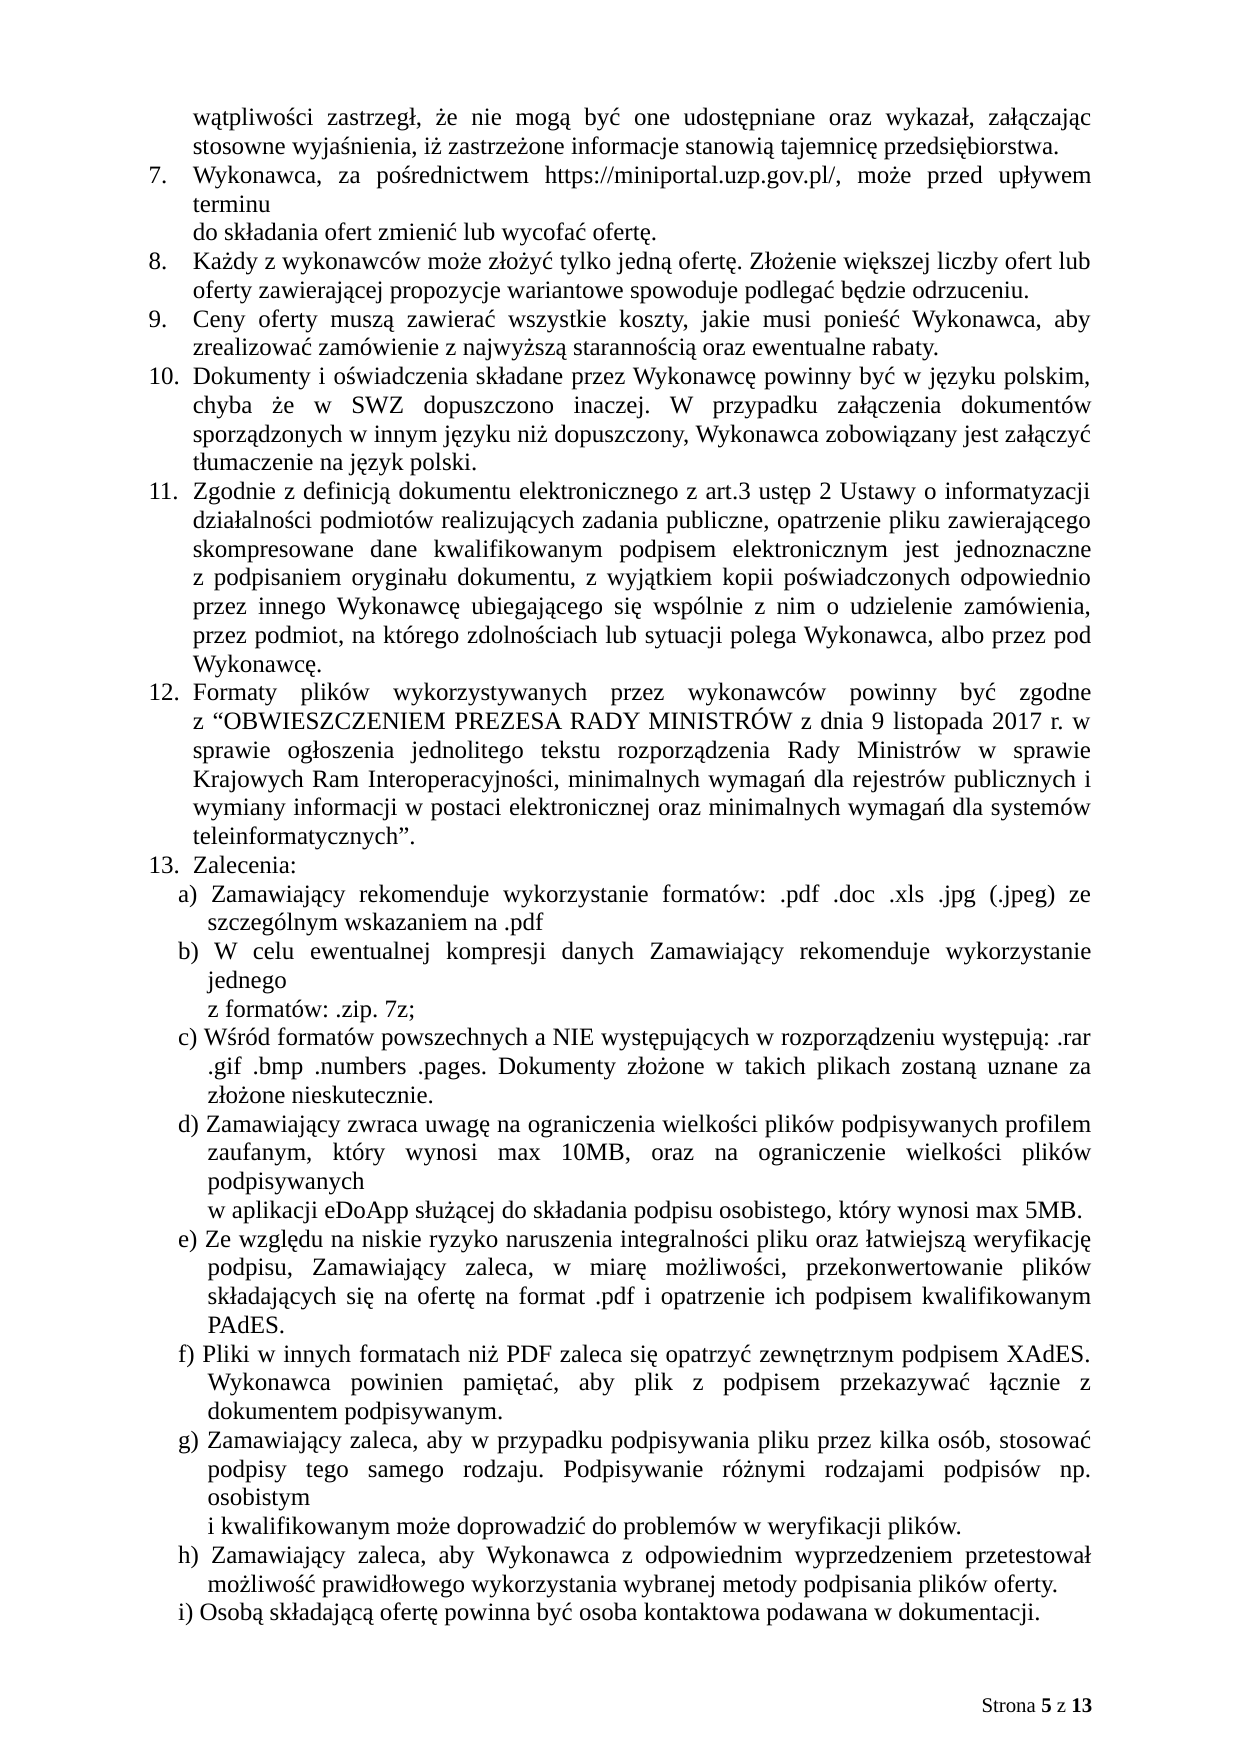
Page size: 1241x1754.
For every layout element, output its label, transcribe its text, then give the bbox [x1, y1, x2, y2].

text g) Zamawiający zaleca, aby w przypadku podpisywania pliku przez kilka osób, stosować podpisy tego samego rodzaju. Podpisywanie różnymi rodzajami podpisów np. osobistym i kwalifikowanym może doprowadzić do problemów w weryfikacji plików. [178, 1425, 1092, 1540]
text 12. Formaty plików wykorzystywanych przez wykonawców powinny być zgodne z “OBWIESZCZENIEM PREZESA RADY MINISTRÓW z dnia 9 listopada 2017 r. w sprawie ogłoszenia jednolitego tekstu rozporządzenia Rady Ministrów w sprawie Krajowych Ram Interoperacyjności, minimalnych wymagań dla rejestrów publicznych i wymiany informacji w postaci elektronicznej oraz minimalnych wymagań dla systemów teleinformatycznych”. [148, 677, 1092, 850]
text 11. Zgodnie z definicją dokumentu elektronicznego z art.3 ustęp 2 Ustawy o informatyzacji działalności podmiotów realizujących zadania publiczne, opatrzenie pliku zawierającego skompresowane dane kwalifikowanym podpisem elektronicznym jest jednoznaczne z podpisaniem oryginału dokumentu, z wyjątkiem kopii poświadczonych odpowiednio przez innego Wykonawcę ubiegającego się wspólnie z nim o udzielenie zamówienia, przez podmiot, na którego zdolnościach lub sytuacji polega Wykonawca, albo przez pod Wykonawcę. [148, 476, 1092, 677]
text 7. Wykonawca, za pośrednictwem https://miniportal.uzp.gov.pl/, może przed upływem terminu do składania ofert zmienić lub wycofać ofertę. [148, 160, 1092, 246]
text 8. Każdy z wykonawców może złożyć tylko jedną ofertę. Złożenie większej liczby ofert lub oferty zawierającej propozycje wariantowe spowoduje podlegać będzie odrzuceniu. [148, 246, 1092, 304]
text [148, 102, 1092, 160]
text c) Wśród formatów powszechnych a NIE występujących w rozporządzeniu występują: .rar .gif .bmp .numbers .pages. Dokumenty złożone w takich plikach zostaną uznane za złożone nieskutecznie. [178, 1022, 1092, 1109]
text d) Zamawiający zwraca uwagę na ograniczenia wielkości plików podpisywanych profilem zaufanym, który wynosi max 10MB, oraz na ograniczenie wielkości plików podpisywanych w aplikacji eDoApp służącej do składania podpisu osobistego, który wynosi max 5MB. [178, 1109, 1092, 1224]
text 9. Ceny oferty muszą zawierać wszystkie koszty, jakie musi ponieść Wykonawca, aby zrealizować zamówienie z najwyższą starannością oraz ewentualne rabaty. [148, 304, 1092, 361]
text e) Ze względu na niskie ryzyko naruszenia integralności pliku oraz łatwiejszą weryfikację podpisu, Zamawiający zaleca, w miarę możliwości, przekonwertowanie plików składających się na ofertę na format .pdf i opatrzenie ich podpisem kwalifikowanym PAdES. [178, 1224, 1092, 1339]
text 13. Zalecenia: [148, 850, 1092, 879]
text f) Pliki w innych formatach niż PDF zaleca się opatrzyć zewnętrznym podpisem XAdES. Wykonawca powinien pamiętać, aby plik z podpisem przekazywać łącznie z dokumentem podpisywanym. [178, 1339, 1092, 1425]
text 10. Dokumenty i oświadczenia składane przez Wykonawcę powinny być w języku polskim, chyba że w SWZ dopuszczono inaczej. W przypadku załączenia dokumentów sporządzonych w innym języku niż dopuszczony, Wykonawca zobowiązany jest załączyć tłumaczenie na język polski. [148, 361, 1092, 476]
text b) W celu ewentualnej kompresji danych Zamawiający rekomenduje wykorzystanie jednego z formatów: .zip. 7z; [178, 936, 1092, 1022]
text i) Osobą składającą ofertę powinna być osoba kontaktowa podawana w dokumentacji. [178, 1597, 1092, 1626]
text a) Zamawiający rekomenduje wykorzystanie formatów: .pdf .doc .xls .jpg (.jpeg) ze szczególnym wskazaniem na .pdf [178, 879, 1092, 936]
text h) Zamawiający zaleca, aby Wykonawca z odpowiednim wyprzedzeniem przetestował możliwość prawidłowego wykorzystania wybranej metody podpisania plików oferty. [178, 1540, 1092, 1597]
